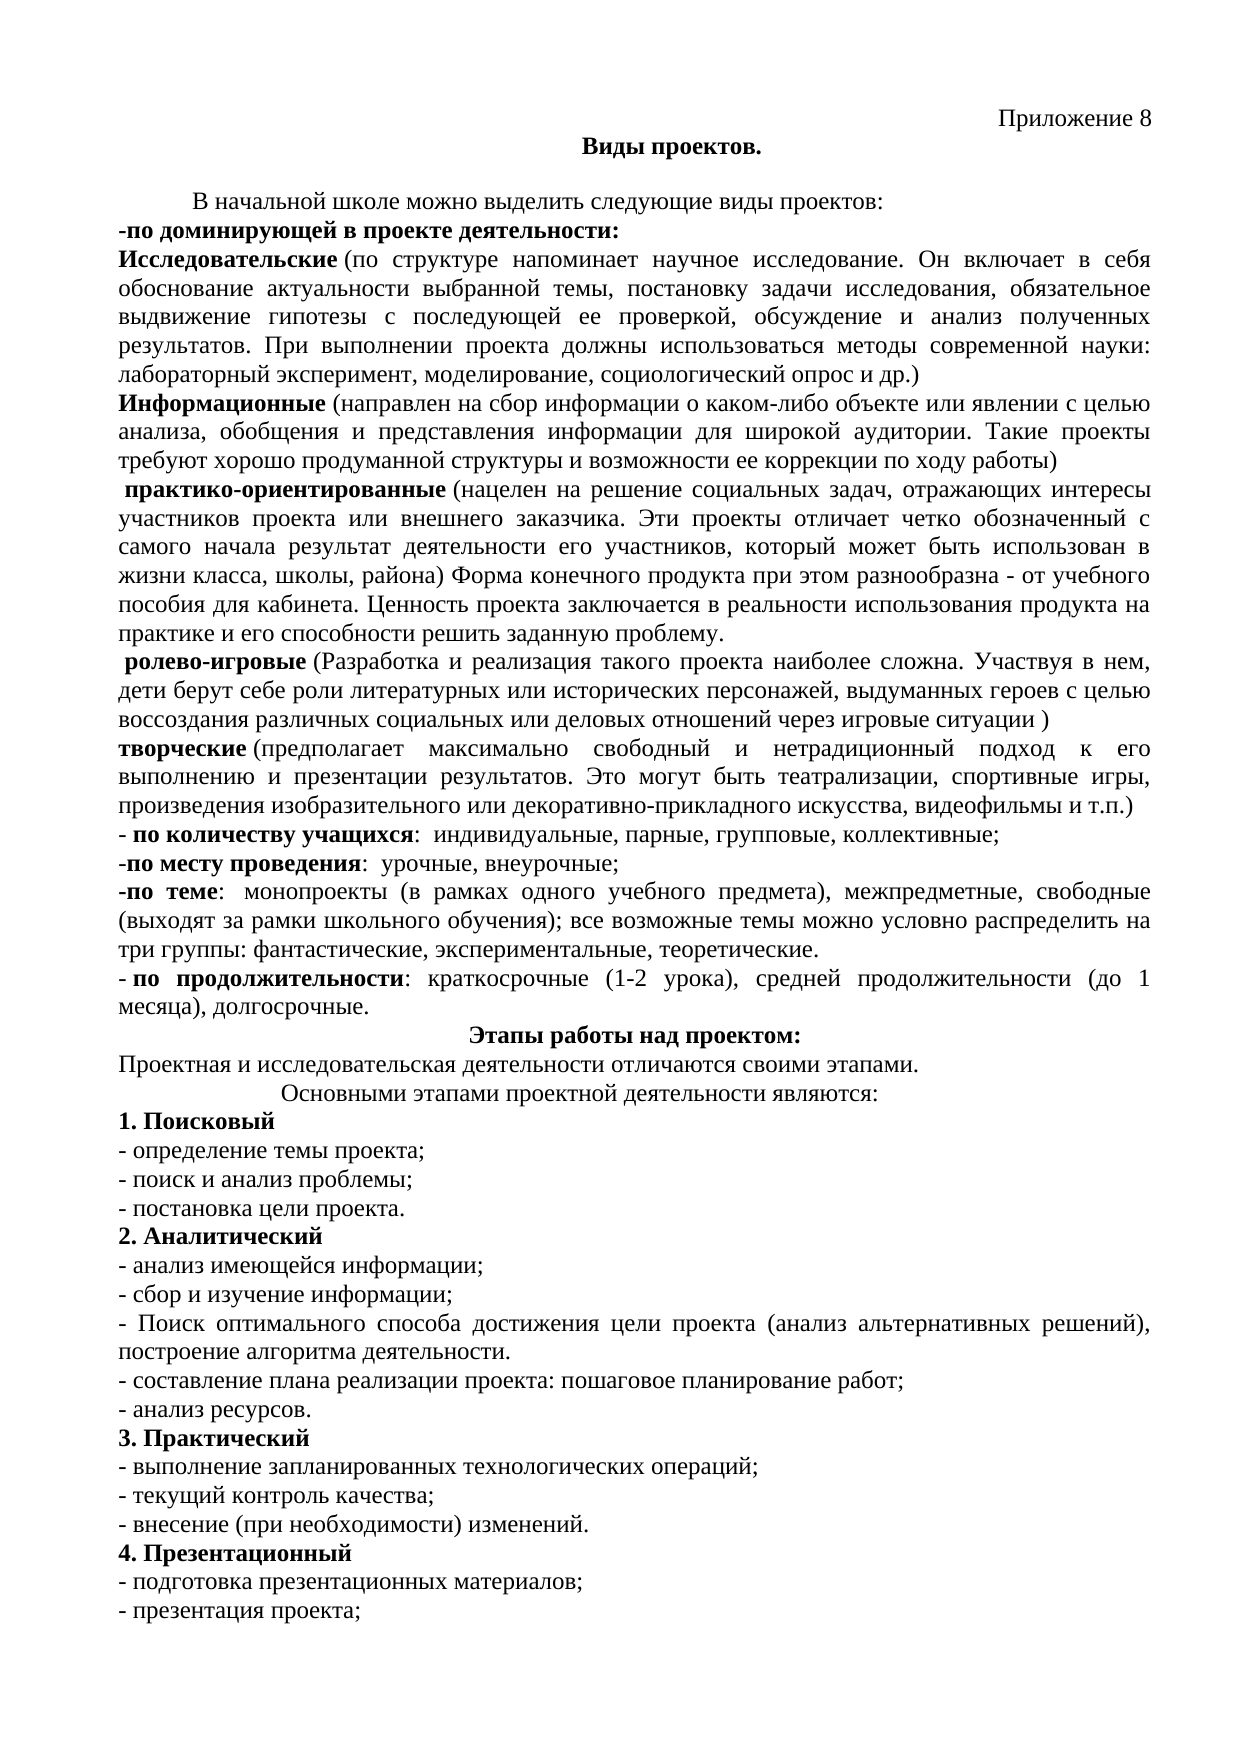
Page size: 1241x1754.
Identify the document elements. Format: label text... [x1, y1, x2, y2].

text творческие (предполагает максимально свободный и нетрадиционный подход к его выполнению и презентации результатов. Это могут быть театрализации, спортивные игры, произведения изобразительного или декоративно-прикладного искусства, видеофильмы и т.п.) [118, 733, 1152, 819]
text -по теме: монопроекты (в рамках одного учебного предмета), межпредметные, свободные (выходят за рамки школьного обучения); все возможные темы можно условно распределить на три группы: фантастические, экспериментальные, теоретические. [118, 876, 1152, 963]
text - Поиск оптимального способа достижения цели проекта (анализ альтернативных решений), построение алгоритма деятельности. [118, 1308, 1152, 1365]
text - сбор и изучение информации; [118, 1279, 1152, 1308]
text - текущий контроль качества; [118, 1480, 1152, 1509]
text ролево-игровые (Разработка и реализация такого проекта наиболее сложна. Участвуя в нем, дети берут себе роли литературных или исторических персонажей, выдуманных героев с целью воссоздания различных социальных или деловых отношений через игровые ситуации ) [118, 646, 1152, 733]
text 4. Презентационный [118, 1538, 1152, 1566]
text 1. Поисковый [118, 1106, 1152, 1135]
text Виды проектов. [118, 131, 1152, 160]
text - определение темы проекта; [118, 1135, 1152, 1164]
text - составление плана реализации проекта: пошаговое планирование работ; [118, 1365, 1152, 1394]
text Этапы работы над проектом: [118, 1020, 1152, 1049]
text - анализ ресурсов. [118, 1394, 1152, 1423]
text - внесение (при необходимости) изменений. [118, 1509, 1152, 1538]
text - поиск и анализ проблемы; [118, 1164, 1152, 1193]
text 3. Практический [118, 1423, 1152, 1451]
text Основными этапами проектной деятельности являются: [118, 1078, 1152, 1106]
text -по месту проведения: урочные, внеурочные; [118, 848, 1152, 876]
text - подготовка презентационных материалов; [118, 1566, 1152, 1595]
text В начальной школе можно выделить следующие виды проектов: [118, 186, 1152, 215]
text - постановка цели проекта. [118, 1193, 1152, 1221]
text 2. Аналитический [118, 1221, 1152, 1250]
text -по доминирующей в проекте деятельности: [118, 215, 1152, 244]
text - анализ имеющейся информации; [118, 1250, 1152, 1279]
text практико-ориентированные (нацелен на решение социальных задач, отражающих интересы участников проекта или внешнего заказчика. Эти проекты отличает четко обозначенный с самого начала результат деятельности его участников, который может быть использован в жизни класса, школы, района) Форма конечного продукта при этом разнообразна - от учебного пособия для кабинета. Ценность проекта заключается в реальности использования продукта на практике и его способности решить заданную проблему. [118, 474, 1152, 646]
text - выполнение запланированных технологических операций; [118, 1451, 1152, 1480]
text - презентация проекта; [118, 1595, 1152, 1624]
text Информационные (направлен на сбор информации о каком-либо объекте или явлении с целью анализа, обобщения и представления информации для широкой аудитории. Такие проекты требуют хорошо продуманной структуры и возможности ее коррекции по ходу работы) [118, 388, 1152, 474]
text Исследовательские (по структуре напоминает научное исследование. Он включает в себя обоснование актуальности выбранной темы, постановку задачи исследования, обязательное выдвижение гипотезы с последующей ее проверкой, обсуждение и анализ полученных результатов. При выполнении проекта должны использоваться методы современной науки: лабораторный эксперимент, моделирование, социологический опрос и др.) [118, 244, 1152, 388]
text - по количеству учащихся: индивидуальные, парные, групповые, коллективные; [118, 819, 1152, 848]
text Проектная и исследовательская деятельности отличаются своими этапами. [118, 1049, 1152, 1078]
text Приложение 8 [118, 103, 1152, 131]
text - по продолжительности: краткосрочные (1-2 урока), средней продолжительности (до 1 месяца), долгосрочные. [118, 963, 1152, 1020]
